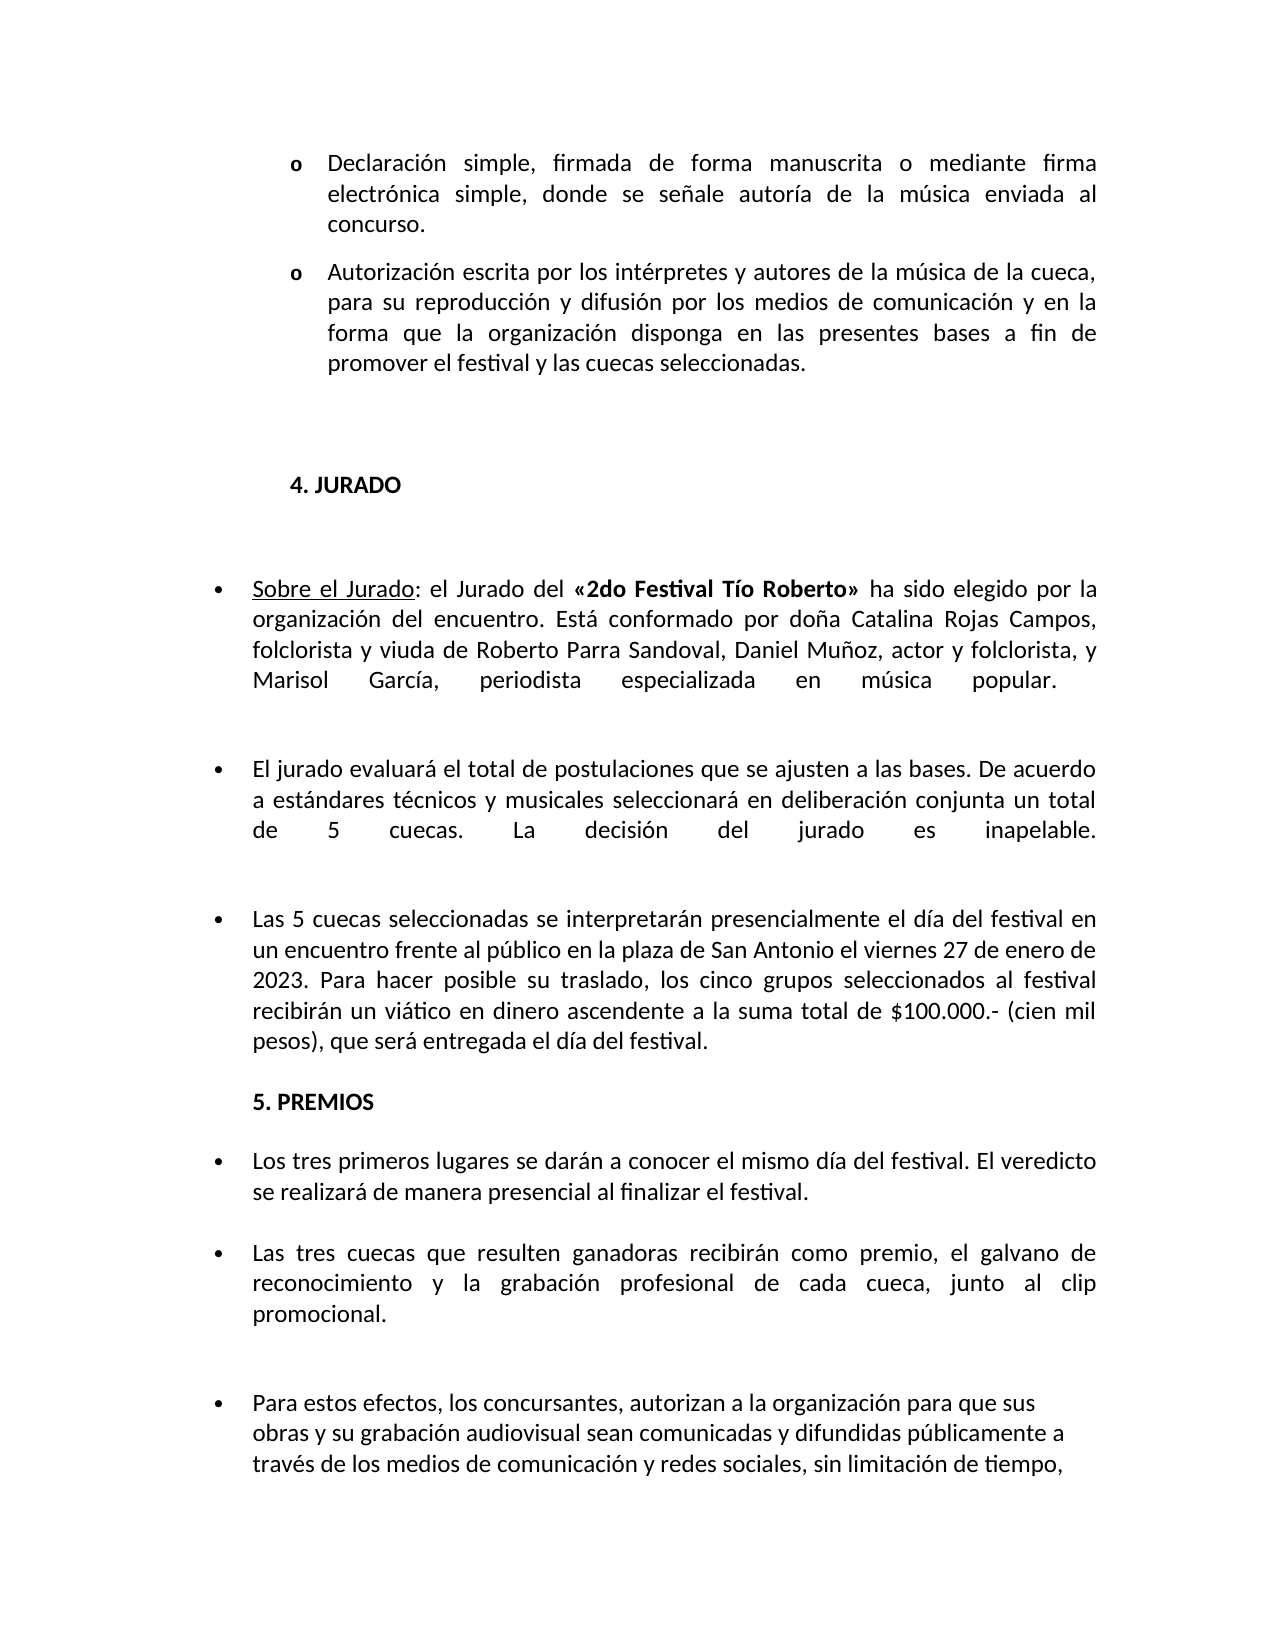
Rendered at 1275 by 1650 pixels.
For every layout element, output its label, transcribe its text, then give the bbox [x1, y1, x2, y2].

list Autorización escrita por los intérpretes y autores de la música de la cueca, para su reproducción y difusión por los medios de comunicación y en la forma que la organización disponga en las presentes bases a fin de promover el festival y las cuecas seleccionadas. [290, 256, 1098, 378]
list Declaración simple, firmada de forma manuscrita o mediante firma electrónica simple, donde se señale autoría de la música enviada al concurso. [290, 148, 1098, 239]
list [215, 1387, 1098, 1478]
list Sobre el Jurado: el Jurado del «2do Festival Tío Roberto» ha sido elegido por la organización del encuentro. Está conformado por doña Catalina Rojas Campos, folclorista y viuda de Roberto Parra Sandoval, Daniel Muñoz, actor y folclorista, y Marisol García, periodista especializada en música popular. [215, 573, 1098, 753]
text 5. PREMIOS [252, 1087, 1098, 1145]
list El jurado evaluará el total de postulaciones que se ajusten a las bases. De acuerdo a estándares técnicos y musicales seleccionará en deliberación conjunta un total de 5 cuecas. La decisión del jurado es inapelable. [215, 753, 1098, 903]
text 4. JURADO [216, 469, 1098, 499]
list Los tres primeros lugares se darán a conocer el mismo día del festival. El veredicto se realizará de manera presencial al finalizar el festival. [215, 1145, 1098, 1206]
list Las 5 cuecas seleccionadas se interpretarán presencialmente el día del festival en un encuentro frente al público en la plaza de San Antonio el viernes 27 de enero de 2023. Para hacer posible su traslado, los cinco grupos seleccionados al festival recibirán un viático en dinero ascendente a la suma total de $100.000.- (cien mil pesos), que será entregada el día del festival. [215, 903, 1098, 1056]
list Las tres cuecas que resulten ganadoras recibirán como premio, el galvano de reconocimiento y la grabación profesional de cada cueca, junto al clip promocional. [215, 1237, 1098, 1387]
